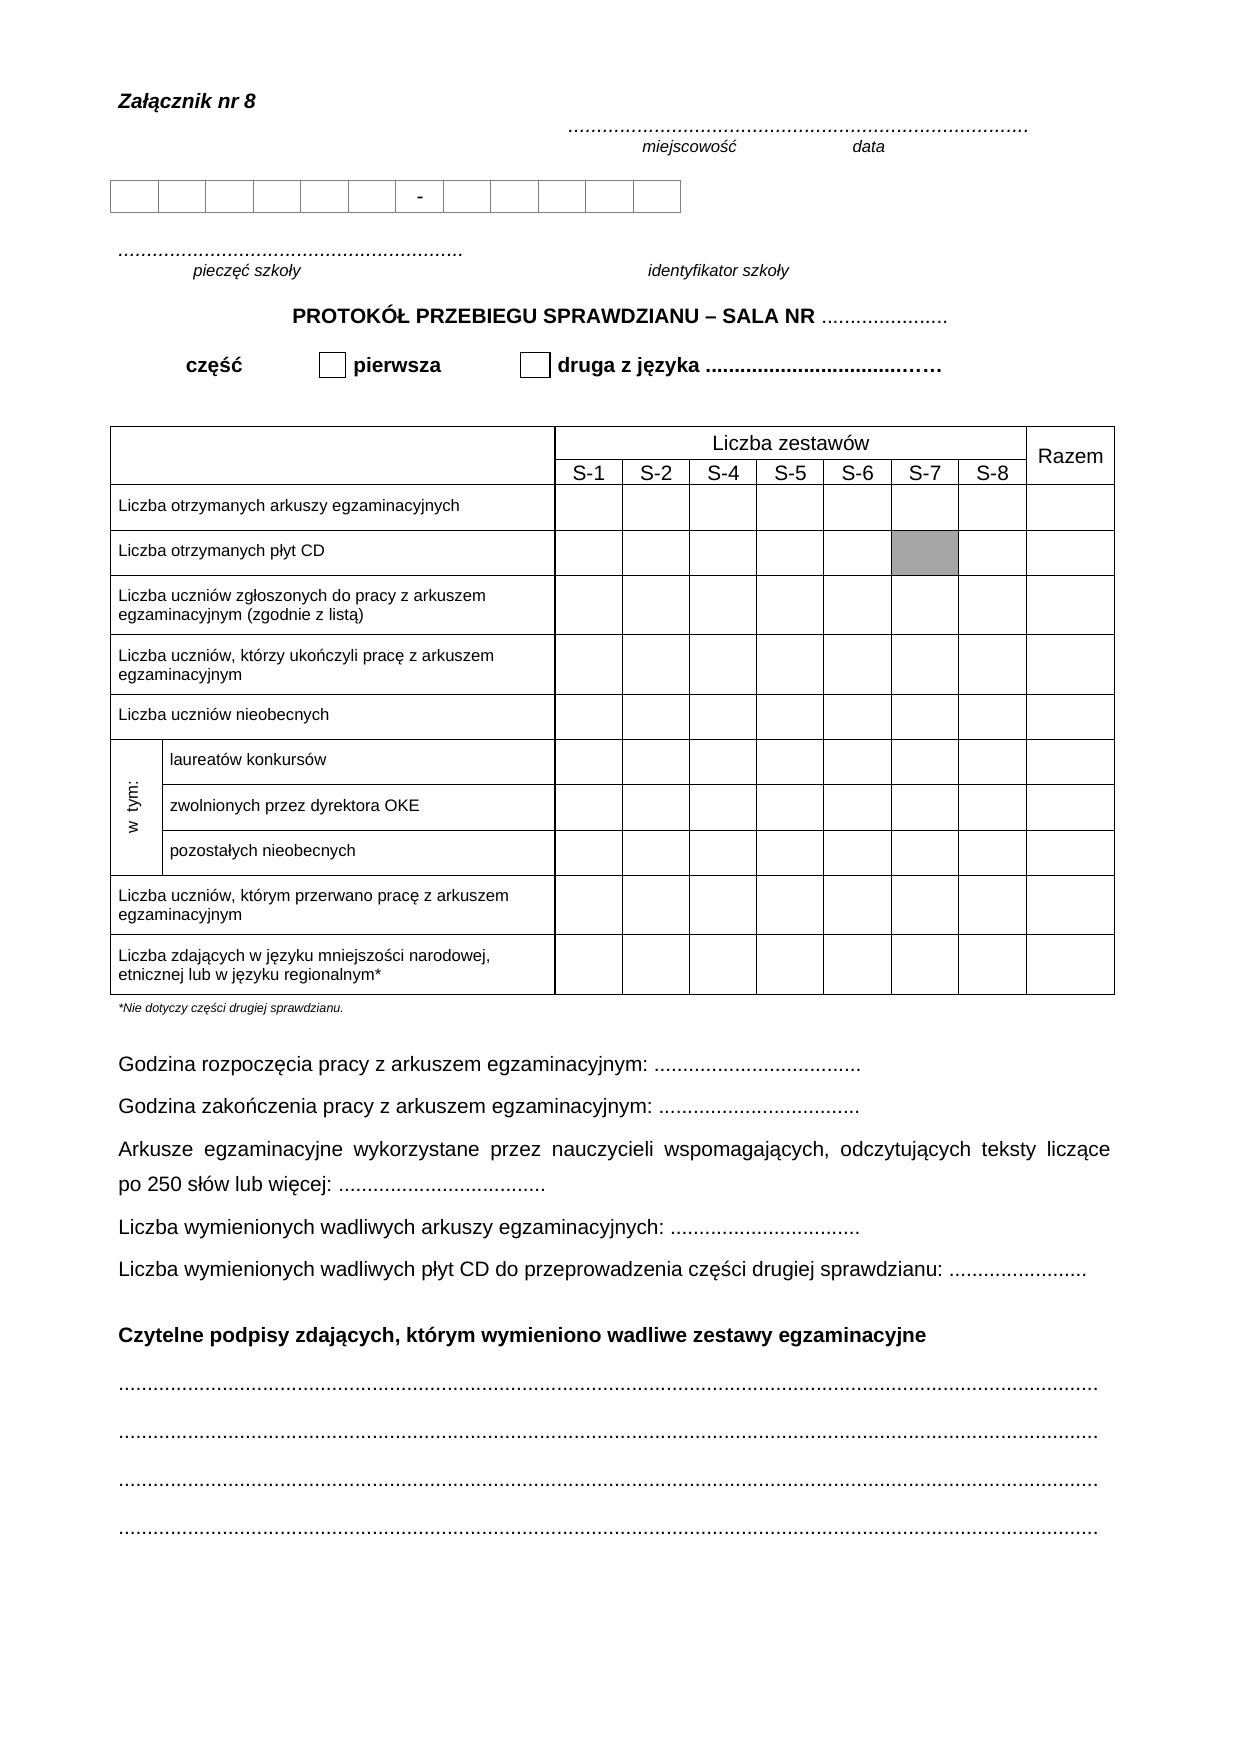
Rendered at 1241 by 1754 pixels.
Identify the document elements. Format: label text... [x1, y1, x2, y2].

table_header część [178, 352, 319, 377]
table_cell [959, 935, 1026, 994]
table_header [254, 181, 300, 212]
table_cell [556, 935, 622, 994]
table_cell w tym: [111, 740, 162, 875]
text Załącznik nr 8 [118, 89, 1122, 113]
table_cell [824, 935, 891, 994]
table_cell [690, 831, 756, 875]
table_cell [556, 876, 622, 934]
table_cell [690, 785, 756, 829]
table_cell [757, 485, 823, 529]
table_cell [556, 695, 622, 739]
table_cell S-8 [959, 460, 1026, 484]
table_cell [556, 831, 622, 875]
table_cell [1027, 485, 1114, 529]
table_cell Liczba uczniów zgłoszonych do pracy z arkuszem egzaminacyjnym (zgodnie z listą) [111, 576, 554, 634]
table_cell [690, 531, 756, 575]
table_cell S-7 [892, 460, 958, 484]
text ............................................................ [118, 213, 1122, 261]
table_cell laureatów konkursów [163, 740, 554, 784]
text miejscowość data [118, 137, 1122, 156]
table_cell [757, 695, 823, 739]
table_header druga z języka ..................................…… [551, 352, 1062, 377]
table_cell S-5 [757, 460, 823, 484]
text .......................................................................................................................................................................... [118, 1467, 1122, 1491]
table_cell [824, 785, 891, 829]
table_cell S-4 [690, 460, 756, 484]
table_cell Liczba otrzymanych płyt CD [111, 531, 554, 575]
table_cell [757, 635, 823, 694]
text .......................................................................................................................................................................... [118, 1419, 1122, 1443]
table_cell [623, 935, 689, 994]
table_cell [1027, 876, 1114, 934]
table_header [111, 427, 554, 484]
table_cell [959, 485, 1026, 529]
table_cell [1027, 695, 1114, 739]
table_cell [623, 695, 689, 739]
table_cell [690, 876, 756, 934]
table_cell [892, 935, 958, 994]
table_cell [892, 531, 958, 575]
table_cell [623, 531, 689, 575]
table_cell [757, 831, 823, 875]
text pieczęć szkoły identyfikator szkoły [118, 261, 1122, 280]
table_header [521, 353, 549, 377]
table_cell zwolnionych przez dyrektora OKE [163, 785, 554, 829]
table_cell [1027, 740, 1114, 784]
table_cell [1027, 831, 1114, 875]
table_cell [959, 576, 1026, 634]
table_cell [892, 831, 958, 875]
table_header [634, 181, 680, 212]
table_cell [623, 485, 689, 529]
table_cell [959, 740, 1026, 784]
table_header [111, 181, 158, 212]
table_cell [959, 876, 1026, 934]
table_cell [556, 531, 622, 575]
table_cell [959, 531, 1026, 575]
table_cell [892, 485, 958, 529]
text .......................................................................................................................................................................... [118, 1514, 1122, 1538]
table_cell [824, 876, 891, 934]
table_cell [556, 485, 622, 529]
table_header [586, 181, 633, 212]
table_header [349, 181, 395, 212]
table_header [206, 181, 253, 212]
text .......................................................................................................................................................................... [118, 1371, 1122, 1395]
table_cell Liczba uczniów, którzy ukończyli pracę z arkuszem egzaminacyjnym [111, 635, 554, 694]
table_cell [623, 740, 689, 784]
table_cell [824, 635, 891, 694]
table_cell pozostałych nieobecnych [163, 831, 554, 875]
table_header [159, 181, 205, 212]
table_cell [757, 785, 823, 829]
table_cell Liczba uczniów, którym przerwano pracę z arkuszem egzaminacyjnym [111, 876, 554, 934]
table_cell [757, 876, 823, 934]
table_header - [396, 181, 443, 212]
table_cell [623, 785, 689, 829]
table_cell [892, 635, 958, 694]
table_header [444, 181, 490, 212]
table_cell Liczba uczniów nieobecnych [111, 695, 554, 739]
table_cell [623, 876, 689, 934]
table_cell [892, 785, 958, 829]
table_cell [824, 695, 891, 739]
text Godzina rozpoczęcia pracy z arkuszem egzaminacyjnym: .................................... [118, 1052, 1122, 1076]
table_cell [690, 635, 756, 694]
table_cell [1027, 576, 1114, 634]
table_cell [690, 935, 756, 994]
table_header [301, 181, 348, 212]
table_cell [892, 695, 958, 739]
table_cell [824, 831, 891, 875]
table_cell [556, 785, 622, 829]
table_cell [690, 695, 756, 739]
table_cell [1027, 635, 1114, 694]
table_cell [623, 576, 689, 634]
table_cell [959, 831, 1026, 875]
table_cell [757, 935, 823, 994]
table_cell [892, 576, 958, 634]
text Czytelne podpisy zdających, którym wymieniono wadliwe zestawy egzaminacyjne [118, 1323, 1122, 1347]
text ................................................................................ [118, 113, 1122, 137]
table_cell [959, 695, 1026, 739]
table_header [320, 353, 345, 377]
table_cell Liczba zdających w języku mniejszości narodowej, etnicznej lub w języku regionalnym* [111, 935, 554, 994]
table_cell [1027, 785, 1114, 829]
table_header [491, 181, 538, 212]
table_cell [824, 531, 891, 575]
table_cell [892, 740, 958, 784]
table_cell [757, 740, 823, 784]
table_cell [1027, 935, 1114, 994]
table_cell [556, 740, 622, 784]
table_cell S-1 [556, 460, 622, 484]
table_cell [757, 531, 823, 575]
table_header [539, 181, 585, 212]
table_cell S-6 [824, 460, 891, 484]
table_cell Liczba otrzymanych arkuszy egzaminacyjnych [111, 485, 554, 529]
table_header pierwsza [346, 352, 520, 377]
table_cell [623, 635, 689, 694]
table_header Razem [1027, 427, 1114, 484]
text Godzina zakończenia pracy z arkuszem egzaminacyjnym: ................................... [118, 1094, 1122, 1118]
table_cell [959, 635, 1026, 694]
table_cell [556, 635, 622, 694]
table_header Liczba zestawów [556, 427, 1026, 459]
table_cell [959, 785, 1026, 829]
table_cell [556, 576, 622, 634]
table_cell [690, 576, 756, 634]
table_cell [623, 831, 689, 875]
table_cell [824, 485, 891, 529]
subtitle PROTOKÓŁ PRZEBIEGU SPRAWDZIANU – SALA NR ...................... [118, 304, 1122, 328]
text Liczba wymienionych wadliwych płyt CD do przeprowadzenia części drugiej sprawdzianu: ........................ [118, 1257, 1122, 1281]
table_cell S-2 [623, 460, 689, 484]
table_cell [690, 485, 756, 529]
table_cell [824, 576, 891, 634]
table_cell [757, 576, 823, 634]
table_cell [1027, 531, 1114, 575]
subtitle *Nie dotyczy części drugiej sprawdzianu. [118, 1001, 1122, 1016]
table_cell [824, 740, 891, 784]
table_cell [690, 740, 756, 784]
text Liczba wymienionych wadliwych arkuszy egzaminacyjnych: ................................. [118, 1214, 1122, 1238]
table_cell [892, 876, 958, 934]
text Arkusze egzaminacyjne wykorzystane przez nauczycieli wspomagających, odczytujących teksty liczące po 250 słów lub więcej: .................................... [118, 1136, 1122, 1196]
